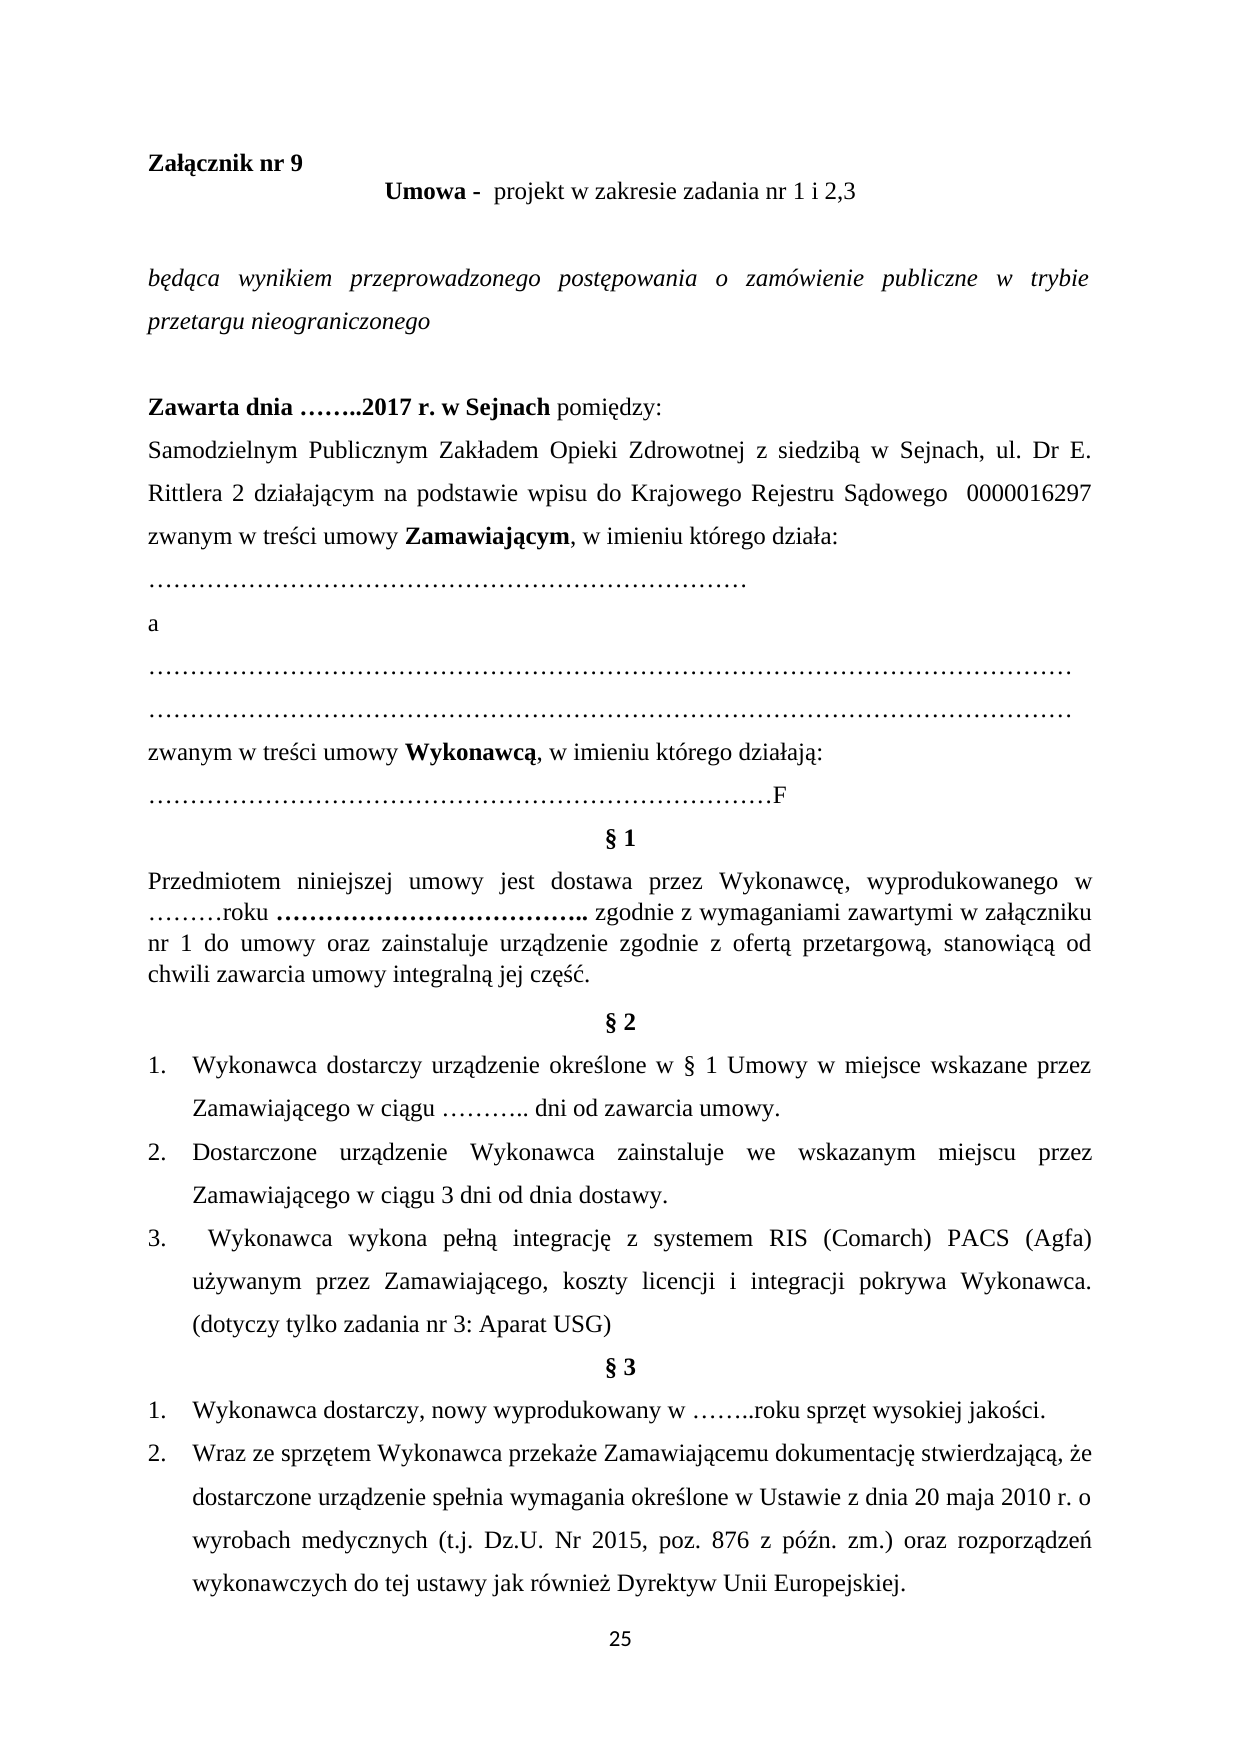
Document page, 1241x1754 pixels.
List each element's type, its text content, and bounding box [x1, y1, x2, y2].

list Wykonawca wykona pełną integrację z systemem RIS (Comarch) PACS (Agfa) używanym przez Zamawiającego, koszty licencji i integracji pokrywa Wykonawca. (dotyczy tylko zadania nr 3: Aparat USG) [148, 1223, 1093, 1338]
list Wykonawca dostarczy, nowy wyprodukowany w ……..roku sprzęt wysokiej jakości. [148, 1395, 1093, 1424]
text Załącznik nr 9 [148, 148, 1093, 176]
list Dostarczone urządzenie Wykonawca zainstaluje we wskazanym miejscu przez Zamawiającego w ciągu 3 dni od dnia dostawy. [148, 1137, 1093, 1208]
text ………………………………………………………………………………………………… [148, 694, 1093, 723]
text a [148, 608, 1093, 636]
text …………………………………………………………………F [148, 780, 1093, 809]
text § 3 [148, 1352, 1093, 1381]
text ……………………………………………………………… [148, 564, 1093, 593]
text będąca wynikiem przeprowadzonego postępowania o zamówienie publiczne w trybie przetargu nieograniczonego [148, 263, 1093, 334]
text ………………………………………………………………………………………………… [148, 651, 1093, 679]
text Samodzielnym Publicznym Zakładem Opieki Zdrowotnej z siedzibą w Sejnach, ul. Dr E. Rittlera 2 działającym na podstawie wpisu do Krajowego Rejestru Sądowego 0000016297 zwanym w treści umowy Zamawiającym, w imieniu którego działa: [148, 435, 1093, 550]
text § 1 [148, 823, 1093, 852]
text Przedmiotem niniejszej umowy jest dostawa przez Wykonawcę, wyprodukowanego w ………roku ……………………………….. zgodnie z wymaganiami zawartymi w załączniku nr 1 do umowy oraz zainstaluje urządzenie zgodnie z ofertą przetargową, stanowiącą od chwili zawarcia umowy integralną jej część. [148, 866, 1093, 988]
text Zawarta dnia ……..2017 r. w Sejnach pomiędzy: [148, 392, 1093, 421]
text Umowa - projekt w zakresie zadania nr 1 i 2,3 [148, 176, 1093, 205]
text § 2 [148, 1007, 1093, 1036]
text zwanym w treści umowy Wykonawcą, w imieniu którego działają: [148, 737, 1093, 766]
list Wykonawca dostarczy urządzenie określone w § 1 Umowy w miejsce wskazane przez Zamawiającego w ciągu ……….. dni od zawarcia umowy. [148, 1050, 1093, 1122]
list Wraz ze sprzętem Wykonawca przekaże Zamawiającemu dokumentację stwierdzającą, że dostarczone urządzenie spełnia wymagania określone w Ustawie z dnia 20 maja 2010 r. o wyrobach medycznych (t.j. Dz.U. Nr 2015, poz. 876 z późn. zm.) oraz rozporządzeń wykonawczych do tej ustawy jak również Dyrektyw Unii Europejskiej. [148, 1438, 1093, 1597]
